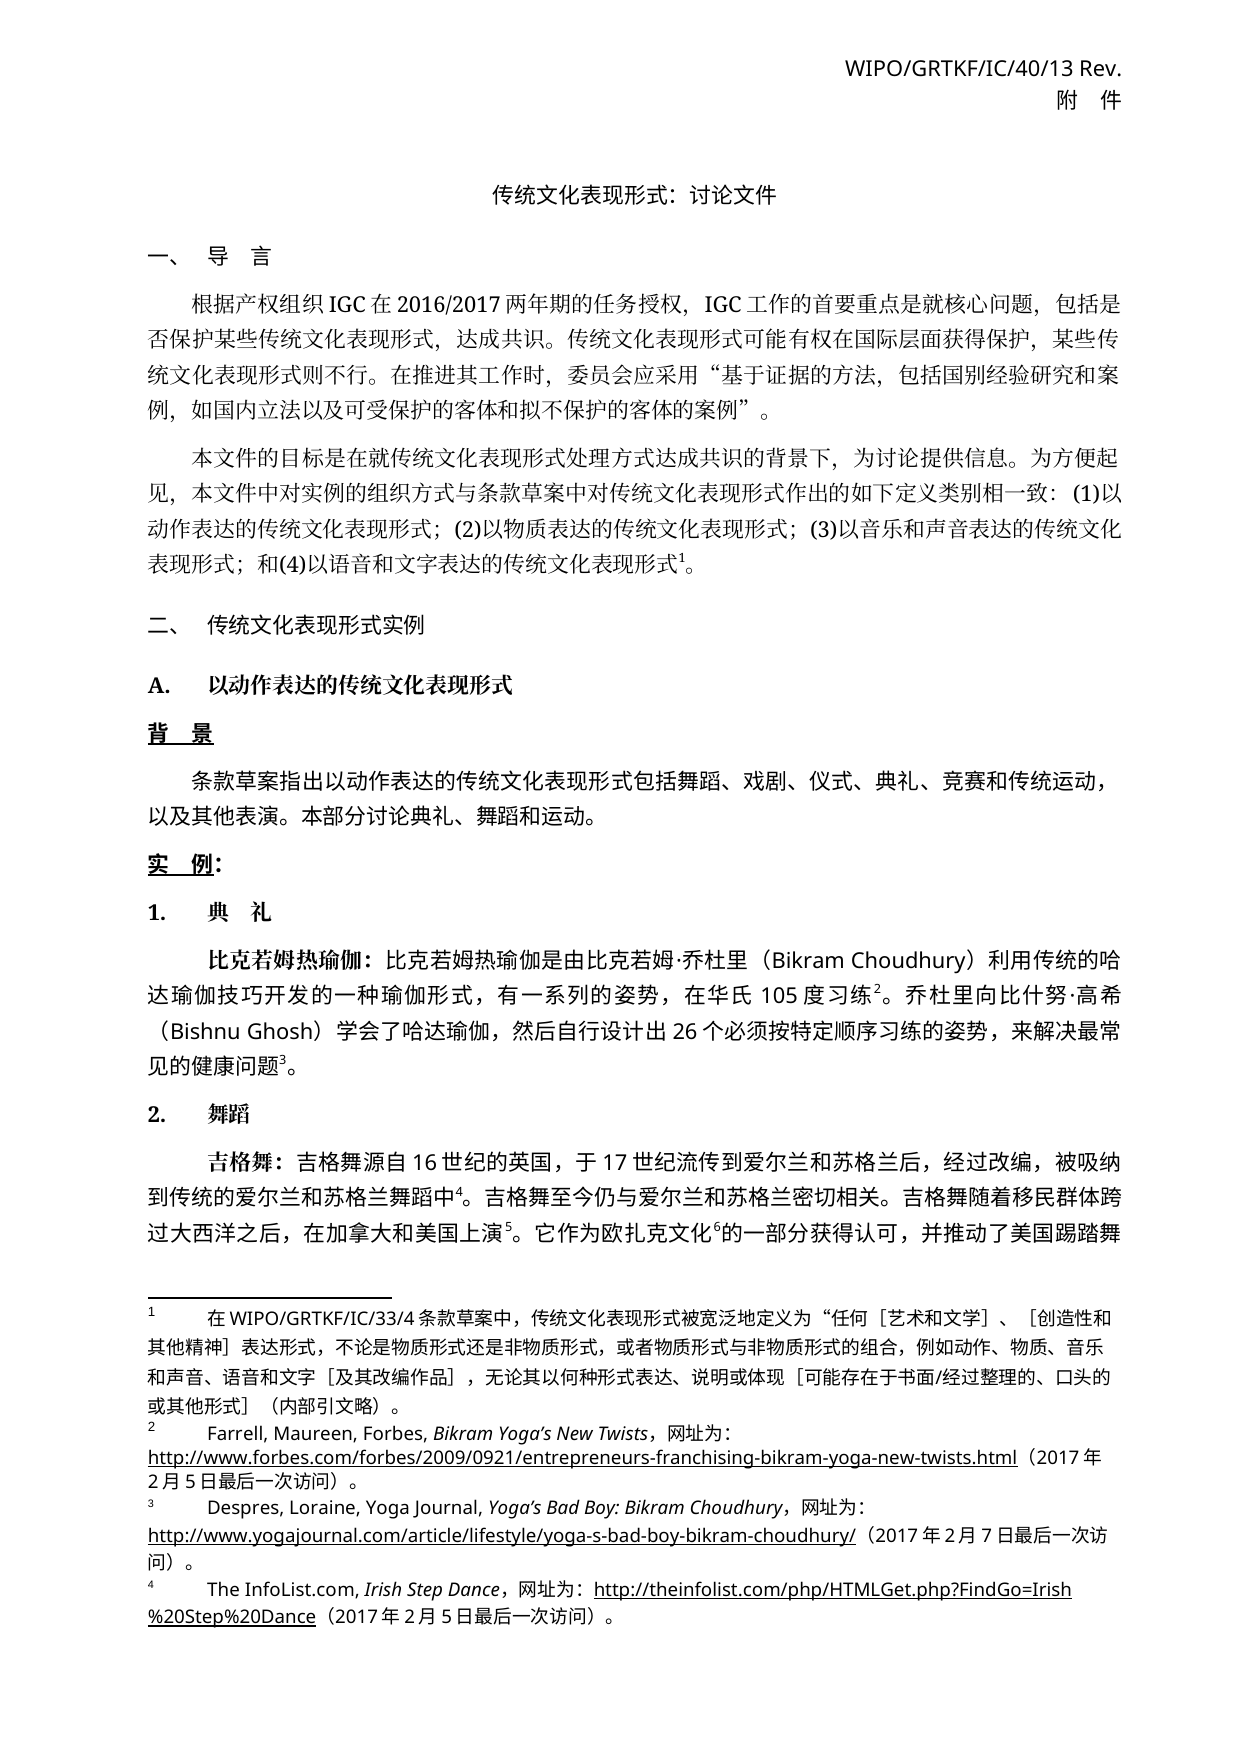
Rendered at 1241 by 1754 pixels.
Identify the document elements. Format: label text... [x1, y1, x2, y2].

list 传统文化表现形式实例 [148, 604, 1122, 639]
text 2. 舞蹈 [148, 1093, 1122, 1129]
list 实 例： [148, 843, 1122, 879]
list 背 景 [148, 712, 1122, 748]
list 以动作表达的传统文化表现形式 [148, 664, 1122, 700]
list 导 言 [148, 235, 1122, 271]
text 根据产权组织IGC在2016/2017两年期的任务授权，IGC工作的首要重点是就核心问题，包括是否保护某些传统文化表现形式，达成共识。传统文化表现形式可能有权在国际层面获得保护，某些传统文化表现形式则不行。在推进其工作时，委员会应采用“基于证据的方法，包括国别经验研究和案例，如国内立法以及可受保护的客体和拟不保护的客体的案例”。 [148, 283, 1122, 425]
text 传统文化表现形式：讨论文件 [148, 178, 1122, 210]
text 本文件的目标是在就传统文化表现形式处理方式达成共识的背景下，为讨论提供信息。为方便起见，本文件中对实例的组织方式与条款草案中对传统文化表现形式作出的如下定义类别相一致：(1)以动作表达的传统文化表现形式；(2)以物质表达的传统文化表现形式；(3)以音乐和声音表达的传统文化表现形式；和(4)以语音和文字表达的传统文化表现形式。 [148, 437, 1122, 579]
text 1. 典 礼 [148, 891, 1122, 927]
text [148, 1141, 1122, 1248]
text 条款草案指出以动作表达的传统文化表现形式包括舞蹈、戏剧、仪式、典礼、竞赛和传统运动，以及其他表演。本部分讨论典礼、舞蹈和运动。 [148, 760, 1122, 831]
text 比克若姆热瑜伽：比克若姆热瑜伽是由比克若姆·乔杜里（Bikram Choudhury）利用传统的哈达瑜伽技巧开发的一种瑜伽形式，有一系列的姿势，在华氏105度习练。乔杜里向比什努·高希（Bishnu Ghosh）学会了哈达瑜伽，然后自行设计出26个必须按特定顺序习练的姿势，来解决最常见的健康问题。 [148, 939, 1122, 1081]
